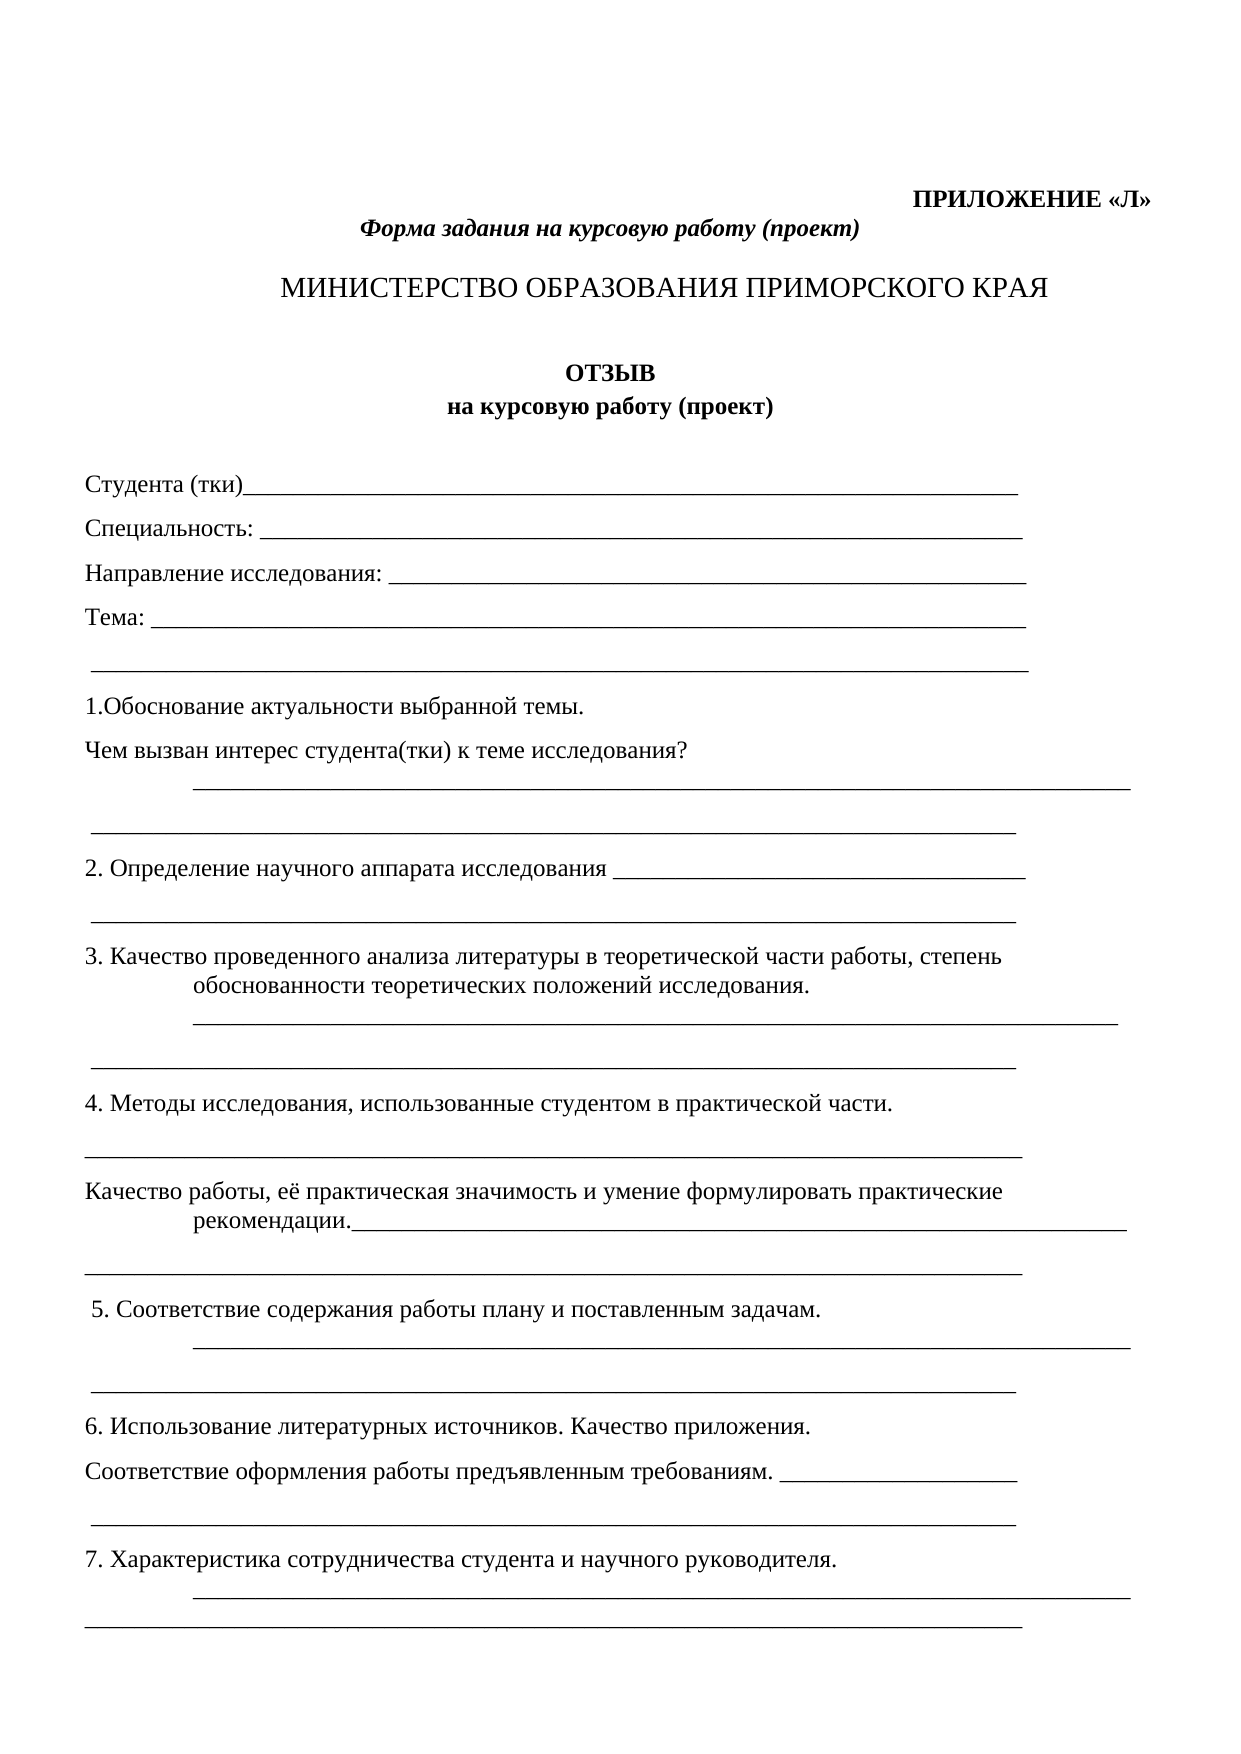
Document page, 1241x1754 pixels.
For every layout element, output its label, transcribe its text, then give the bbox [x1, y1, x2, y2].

text Специальность: _____________________________________________________________ [84, 513, 1136, 542]
text Качество работы, её практическая значимость и умение формулировать практические рекомендации.______________________________________________________________ [84, 1176, 1136, 1234]
text __________________________________________________________________________ [84, 1043, 1136, 1072]
text 5. Соответствие содержания работы плану и поставленным задачам. ___________________________________________________________________________ [84, 1294, 1136, 1351]
text ___________________________________________________________________________ [84, 646, 1152, 675]
text __________________________________________________________________________ [84, 808, 1136, 837]
text Тема: ______________________________________________________________________ [84, 602, 1136, 631]
text 3. Качество проведенного анализа литературы в теоретической части работы, степень обоснованности теоретических положений исследования. __________________________________________________________________________ [84, 941, 1136, 1028]
text МИНИСТЕРСТВО ОБРАЗОВАНИЯ ПРИМОРСКОГО КРАЯ [177, 270, 1152, 304]
text Форма задания на курсовую работу (проект) [69, 213, 1151, 242]
text 1.Обоснование актуальности выбранной темы. [84, 691, 1136, 719]
text 4. Методы исследования, использованные студентом в практической части. [84, 1088, 1136, 1116]
text Соответствие оформления работы предъявленным требованиям. ___________________ [84, 1456, 1136, 1484]
text __________________________________________________________________________ [84, 897, 1136, 926]
text 7. Характеристика сотрудничества студента и научного руководителя. ___________________________________________________________________________ [84, 1544, 1136, 1602]
text ___________________________________________________________________________ [84, 1132, 1136, 1161]
text 2. Определение научного аппарата исследования _________________________________ [84, 853, 1136, 881]
text __________________________________________________________________________ [84, 1367, 1136, 1396]
text 6. Использование литературных источников. Качество приложения. [84, 1411, 1136, 1440]
text на курсовую работу (проект) [84, 391, 1136, 420]
text ___________________________________________________________________________ [84, 1249, 1136, 1278]
text Направление исследования: ___________________________________________________ [84, 558, 1136, 586]
text __________________________________________________________________________ [84, 1500, 1136, 1529]
text Студента (тки)______________________________________________________________ [84, 469, 1136, 498]
text ___________________________________________________________________________ [84, 1602, 1136, 1631]
text ПРИЛОЖЕНИЕ «Л» [177, 184, 1152, 213]
text ОТЗЫВ [84, 358, 1136, 387]
text Чем вызван интерес студента(тки) к теме исследования? ___________________________________________________________________________ [84, 735, 1136, 793]
